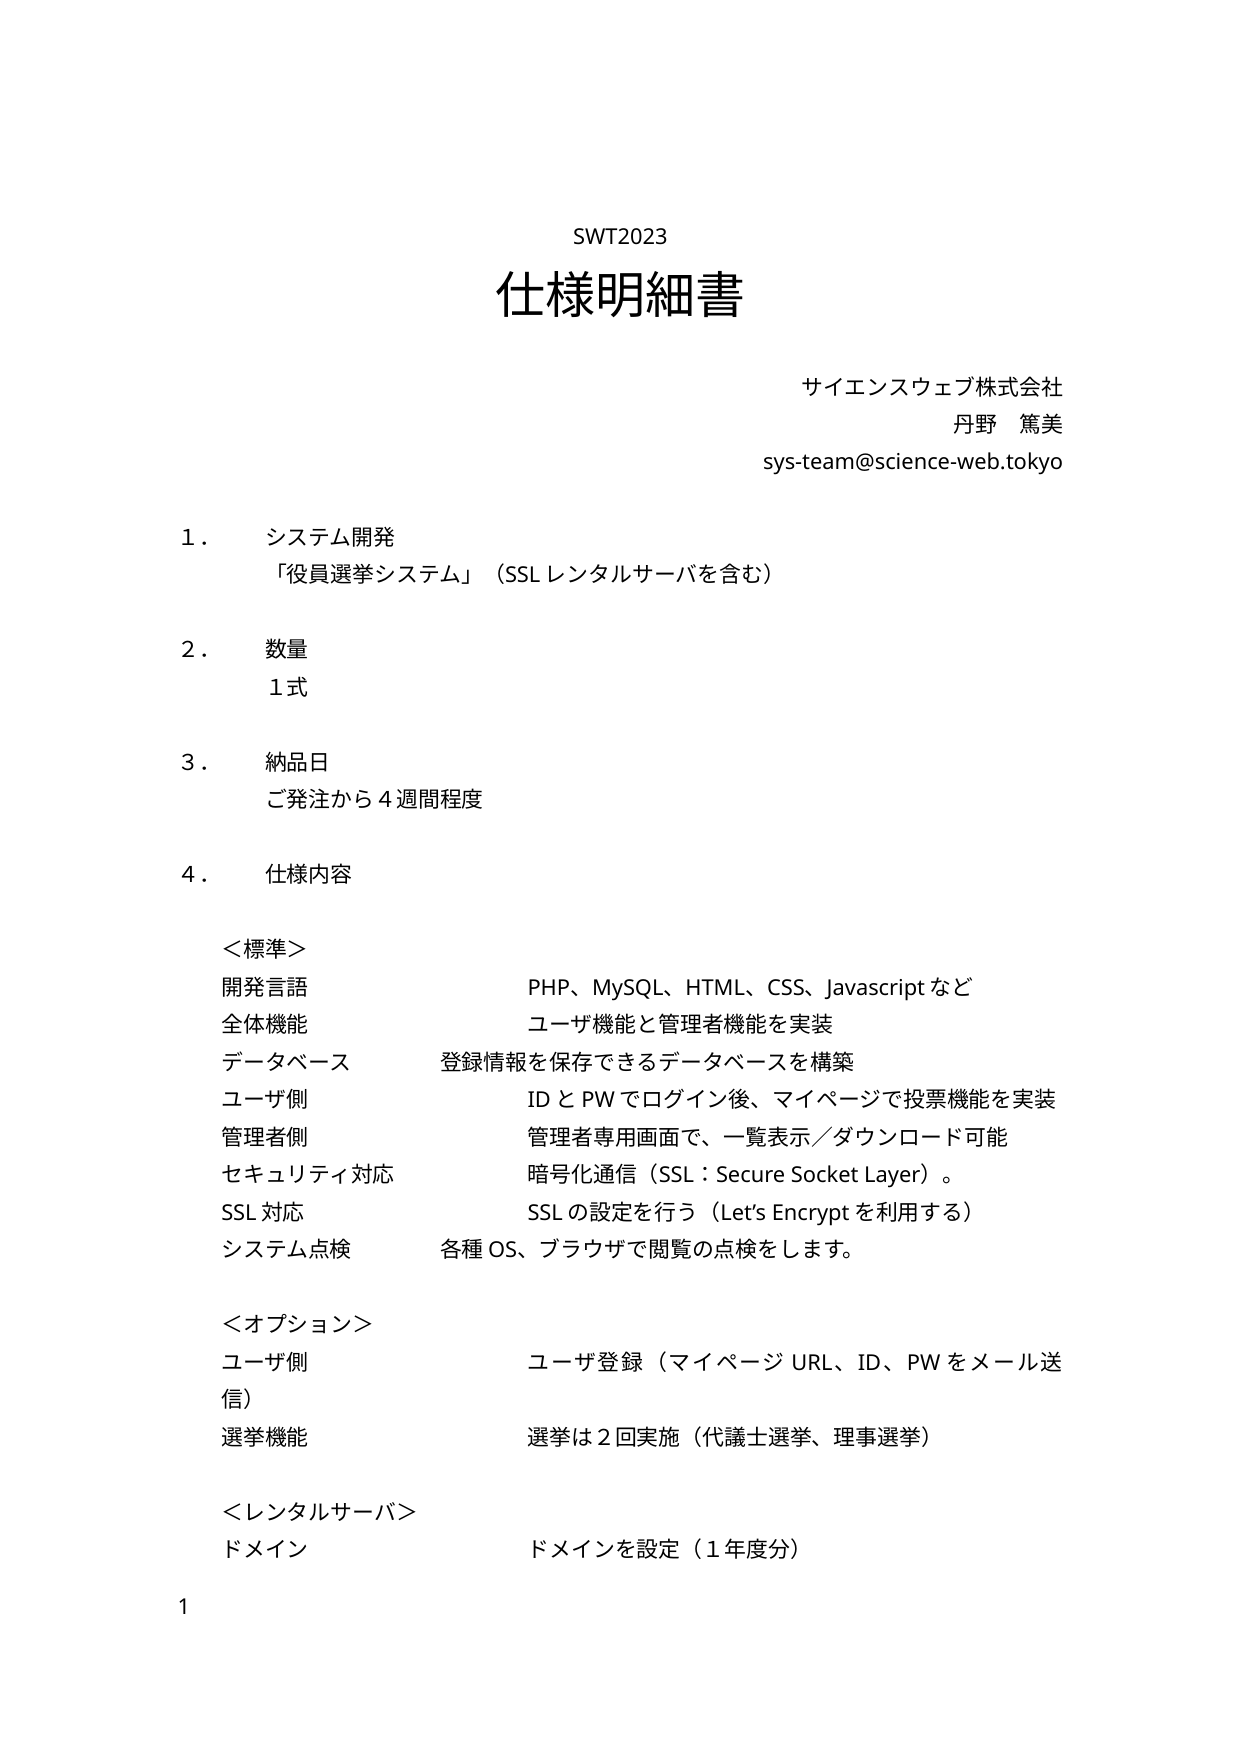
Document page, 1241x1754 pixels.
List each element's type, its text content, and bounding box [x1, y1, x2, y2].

text sys-team@science-web.tokyo [177, 442, 1063, 479]
text ＜レンタルサーバ＞ [221, 1492, 1063, 1529]
text ユーザ側 ユーザ登録（マイページURL、ID、PWをメール送信） [221, 1342, 1063, 1417]
text データベース 登録情報を保存できるデータベースを構築 [221, 1042, 1063, 1079]
text システム点検 各種OS、ブラウザで閲覧の点検をします。 [221, 1229, 1063, 1267]
list ご発注から４週間程度 [265, 779, 1063, 817]
text 管理者側 管理者専用画面で、一覧表示／ダウンロード可能 [221, 1117, 1063, 1154]
text 仕様明細書 [177, 254, 1063, 329]
text SSL対応 SSLの設定を行う（Let’s Encryptを利用する） [221, 1192, 1063, 1229]
list 「役員選挙システム」（SSLレンタルサーバを含む） [221, 554, 1063, 592]
list 仕様内容 ＜標準＞ [177, 854, 1063, 967]
text SWT2023 [177, 217, 1063, 254]
text サイエンスウェブ株式会社 [177, 367, 1063, 404]
text 開発言語 PHP、MySQL、HTML、CSS、Javascriptなど [221, 967, 1063, 1004]
list 数量 [177, 629, 1063, 667]
list 納品日 [177, 742, 1063, 779]
list システム開発 [177, 517, 1063, 554]
text 選挙機能 選挙は２回実施（代議士選挙、理事選挙） [221, 1417, 1063, 1454]
list １式 [221, 667, 1063, 704]
text セキュリティ対応 暗号化通信（SSL：Secure Socket Layer）。 [221, 1154, 1063, 1192]
text ユーザ側 IDとPWでログイン後、マイページで投票機能を実装 [221, 1079, 1063, 1117]
text ＜オプション＞ [221, 1304, 1063, 1342]
text 丹野 篤美 [177, 404, 1063, 442]
text 全体機能 ユーザ機能と管理者機能を実装 [221, 1004, 1063, 1042]
text ドメイン ドメインを設定（１年度分） [221, 1529, 1063, 1567]
